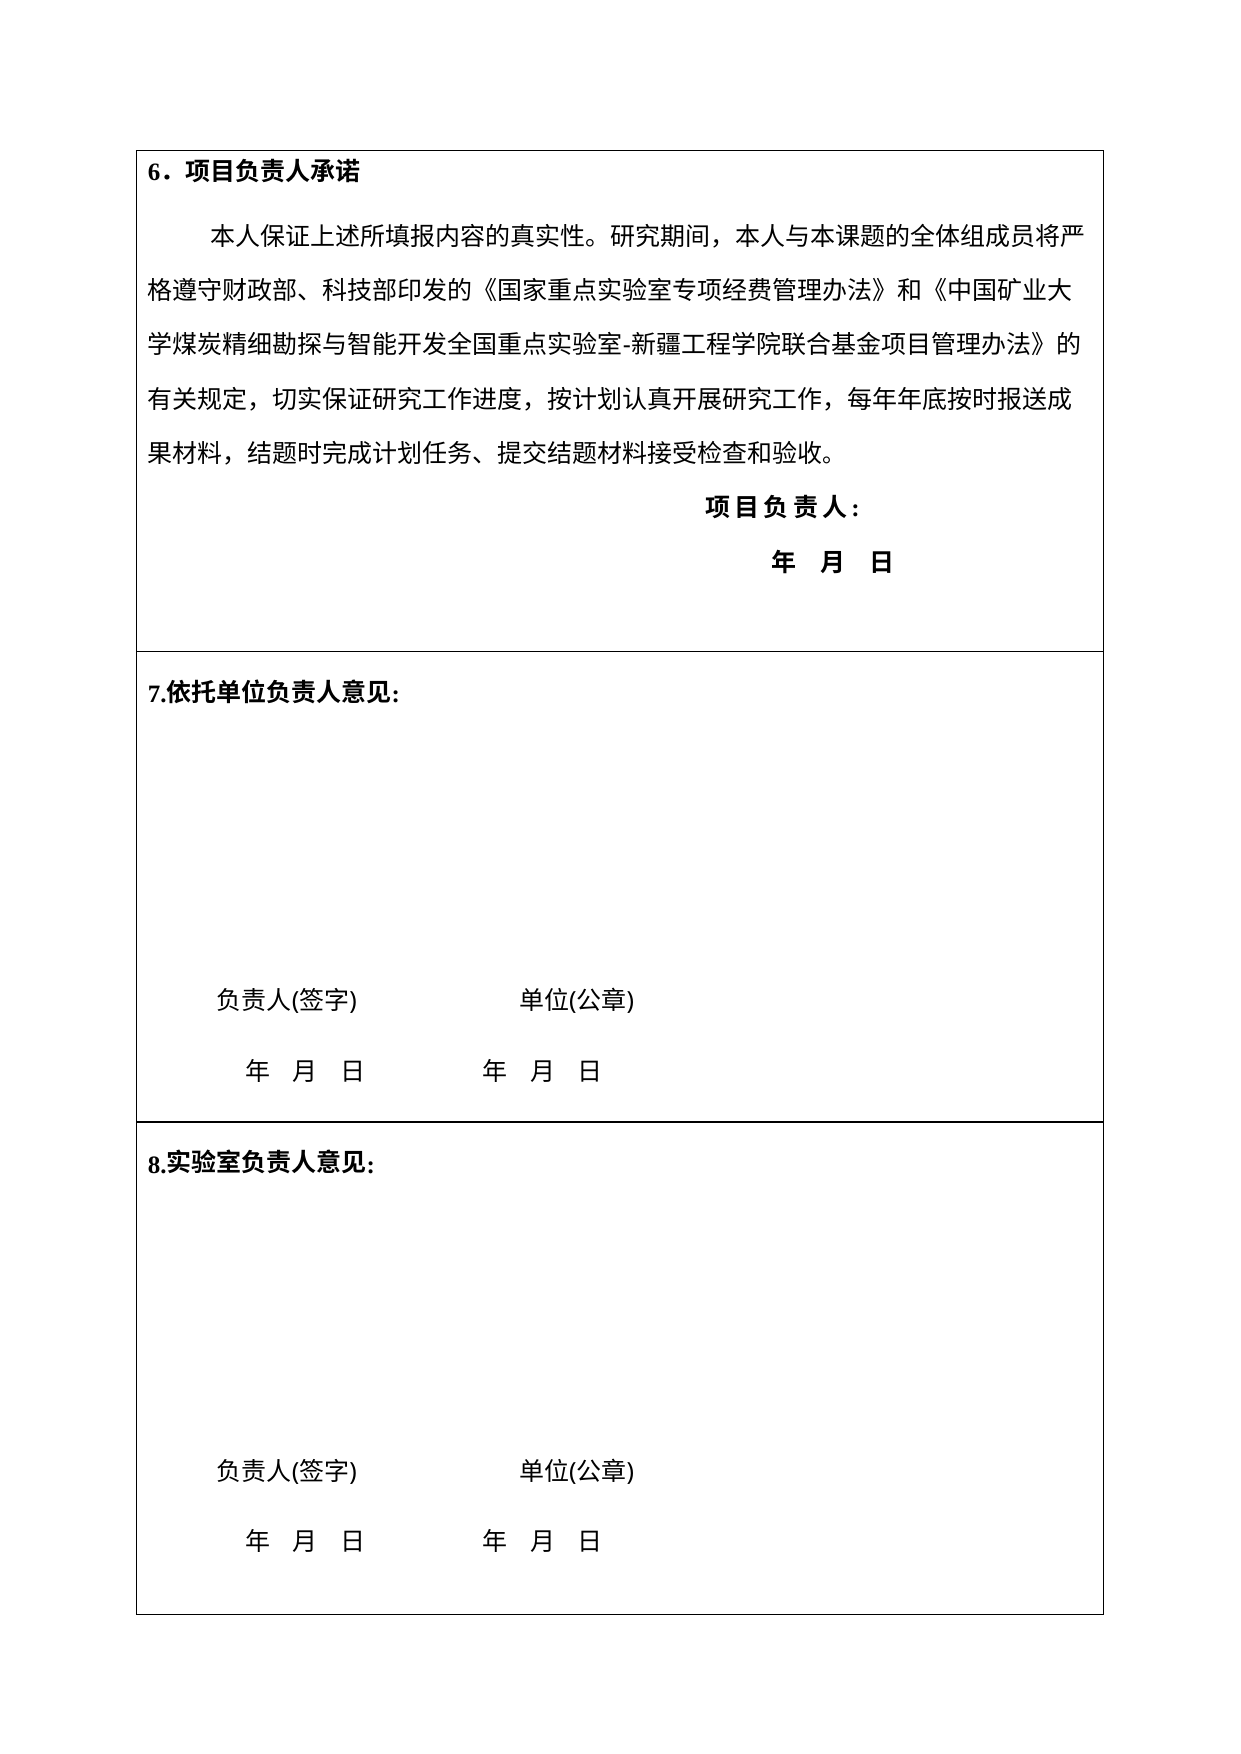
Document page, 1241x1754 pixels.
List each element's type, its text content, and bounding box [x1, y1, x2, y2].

table_cell 8.实验室负责人意见: 负责人(签字) 单位(公章) 年 月 日 年 月 日 [137, 1123, 1103, 1614]
table_cell 7.依托单位负责人意见: 负责人(签字) 单位(公章) 年 月 日 年 月 日 [137, 652, 1103, 1121]
table_header 6．项目负责人承诺 本人保证上述所填报内容的真实性。研究期间，本人与本课题的全体组成员将严格遵守财政部、科技部印发的《国家重点实验室专项经费管理办法》和《中国矿业大学煤炭精细勘探与智能开发全国重点实验室-新疆工程学院联合基金项目管理办法》的有关规定，切实保证研究工作进度，按计划认真开展研究工作，每年年底按时报送成果材料，结题时完成计划任务、提交结题材料接受检查和验收。 项目负责人: 年 月 日 [137, 151, 1103, 651]
